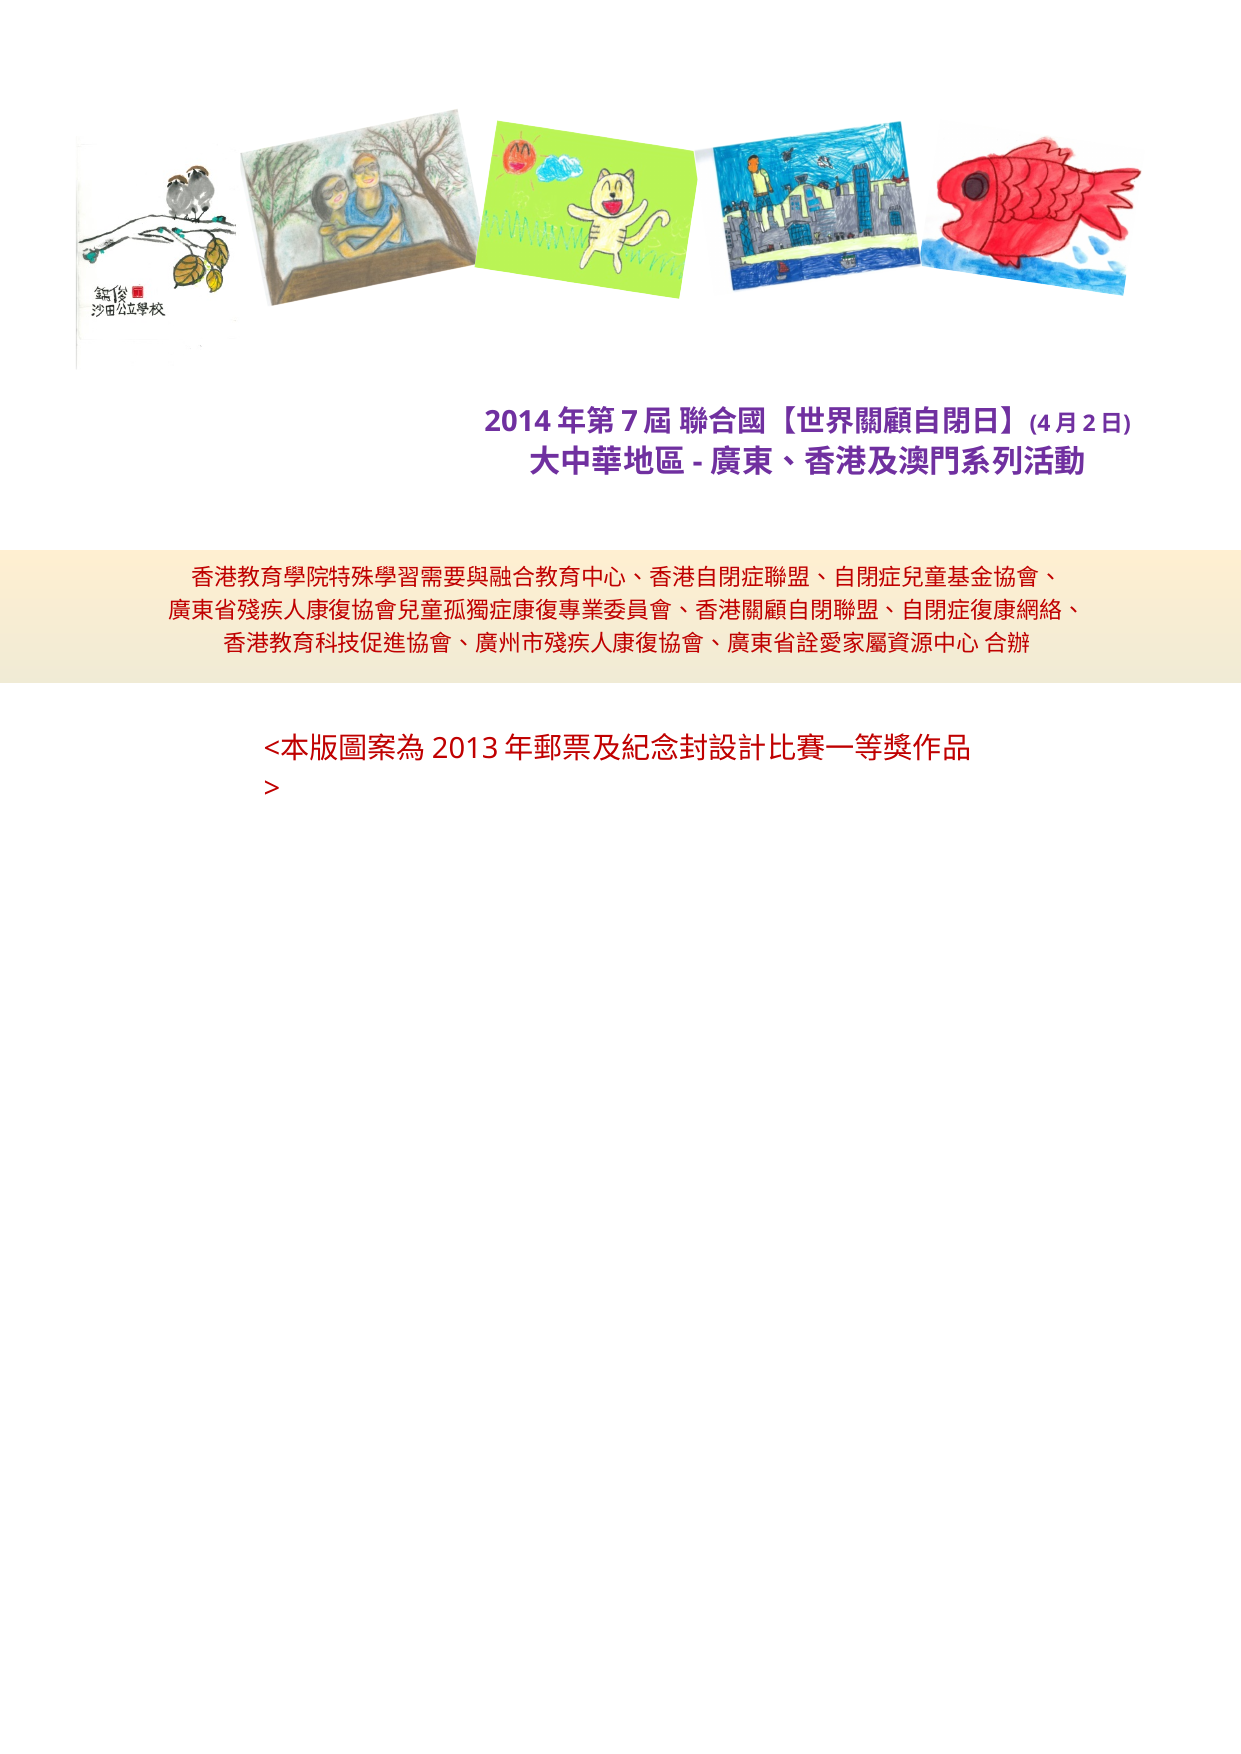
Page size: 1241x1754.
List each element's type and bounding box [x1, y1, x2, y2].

picture [747, 141, 757, 145]
picture [75, 109, 1144, 370]
picture [766, 147, 774, 154]
